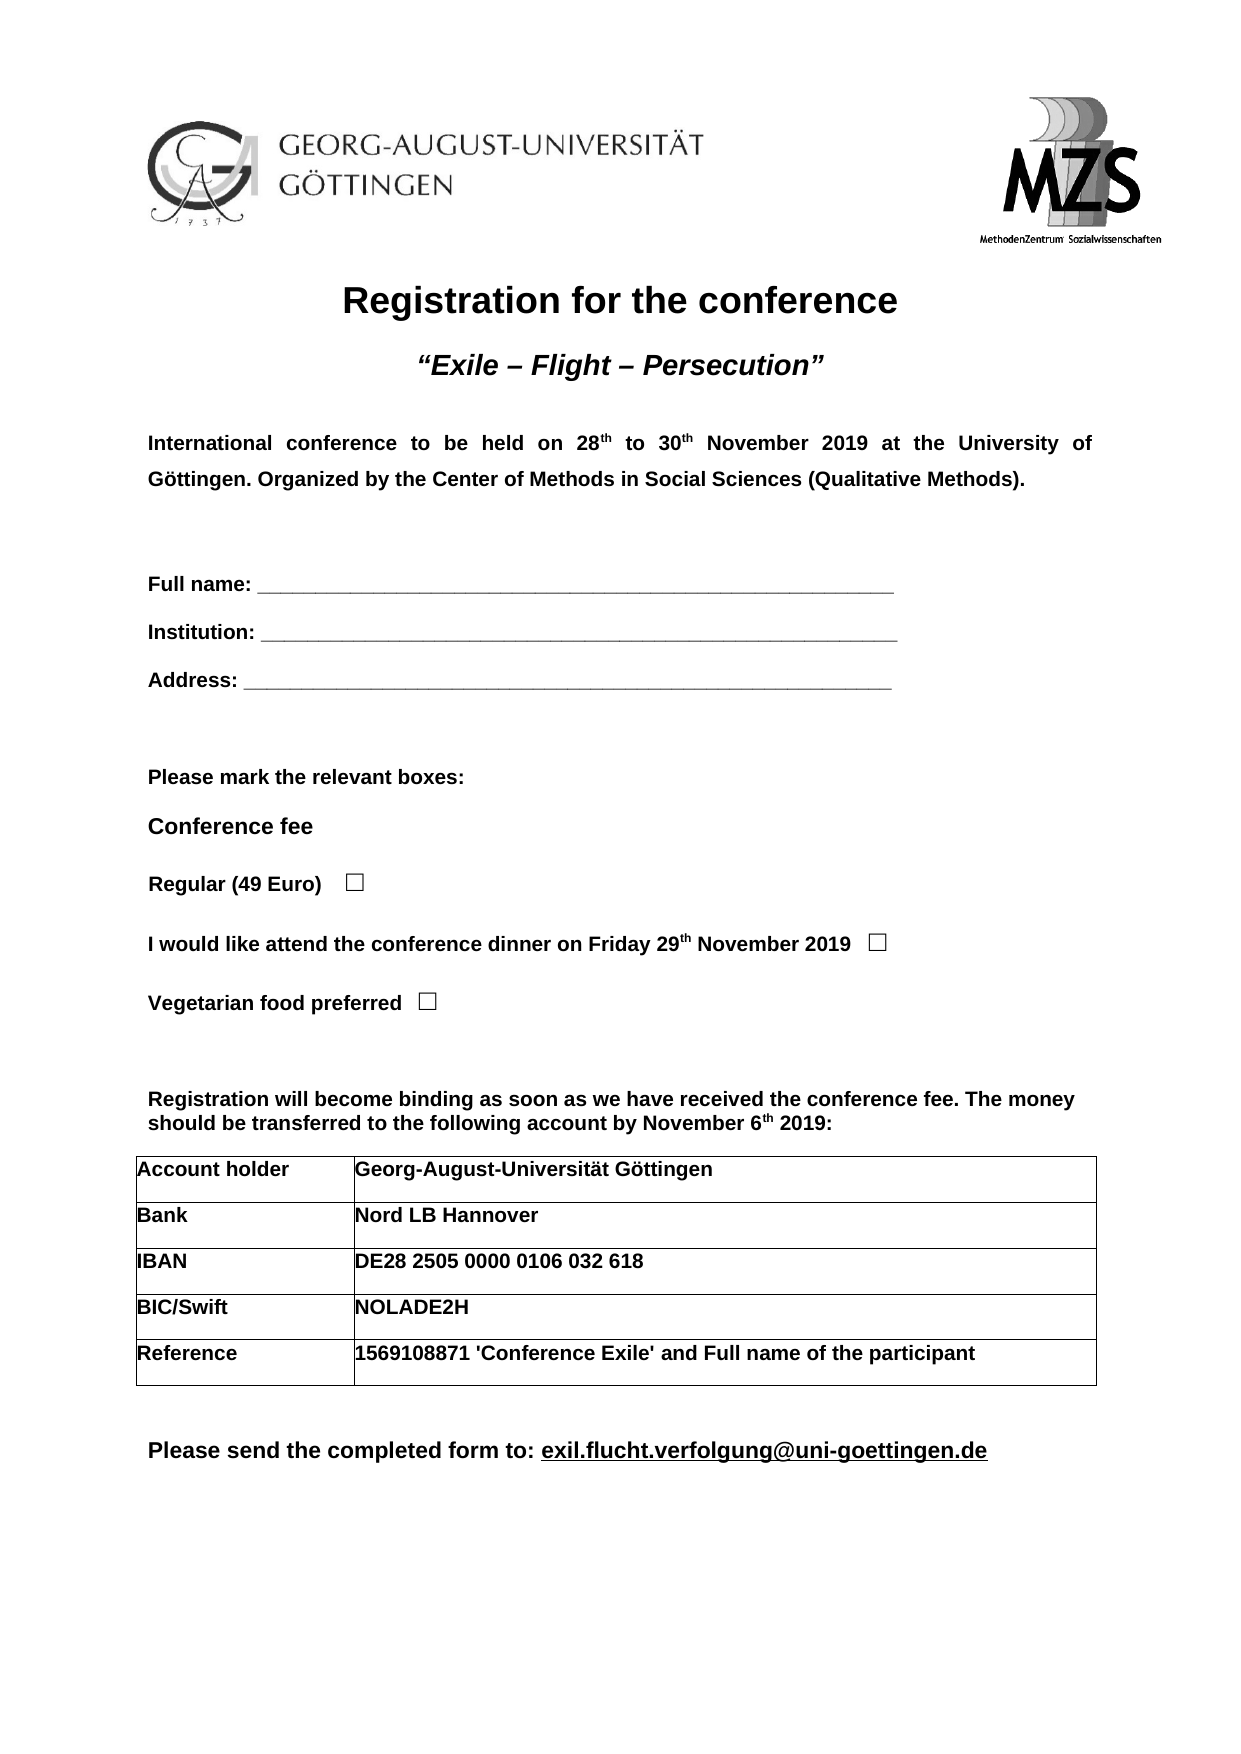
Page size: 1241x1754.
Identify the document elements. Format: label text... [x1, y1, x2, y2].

table_cell IBAN [137, 1249, 354, 1293]
text Registration for the conference [148, 278, 1092, 321]
table_cell Nord LB Hannover [355, 1203, 1096, 1248]
table_cell DE28 2505 0000 0106 032 618 [355, 1249, 1096, 1293]
text Address: ________________________________________________________ [148, 668, 1092, 692]
text International conference to be held on 28th to 30th November 2019 at the University of Göttingen. Organized by the Center of Methods in Social Sciences (Qualitative Methods). [148, 431, 1092, 491]
table_cell 1569108871 'Conference Exile' and Full name of the participant [355, 1340, 1096, 1385]
picture [965, 87, 1172, 260]
picture [147, 121, 704, 226]
text I would like attend the conference dinner on Friday 29th November 2019 □ [148, 924, 1092, 957]
table_cell Bank [137, 1203, 354, 1248]
text Institution: _______________________________________________________ [148, 620, 1092, 644]
text Full name: _______________________________________________________ [148, 572, 1092, 596]
table_cell BIC/Swift [137, 1295, 354, 1339]
text Vegetarian food preferred □ [148, 983, 1092, 1017]
table_header Georg-August-Universität Göttingen [355, 1157, 1096, 1202]
text Regular (49 Euro) □ [148, 864, 1092, 898]
text Conference fee [148, 813, 1092, 840]
text Registration will become binding as soon as we have received the conference fee. The money should be transferred to the following account by November 6th 2019: [148, 1087, 1092, 1135]
table_header Account holder [137, 1157, 354, 1202]
text “Exile – Flight – Persecution” [148, 348, 1092, 410]
text Please mark the relevant boxes: [148, 765, 1092, 789]
table_cell NOLADE2H [355, 1295, 1096, 1339]
text Please send the completed form to: exil.flucht.verfolgung@uni-goettingen.de [148, 1437, 1092, 1464]
table_cell Reference [137, 1340, 354, 1385]
